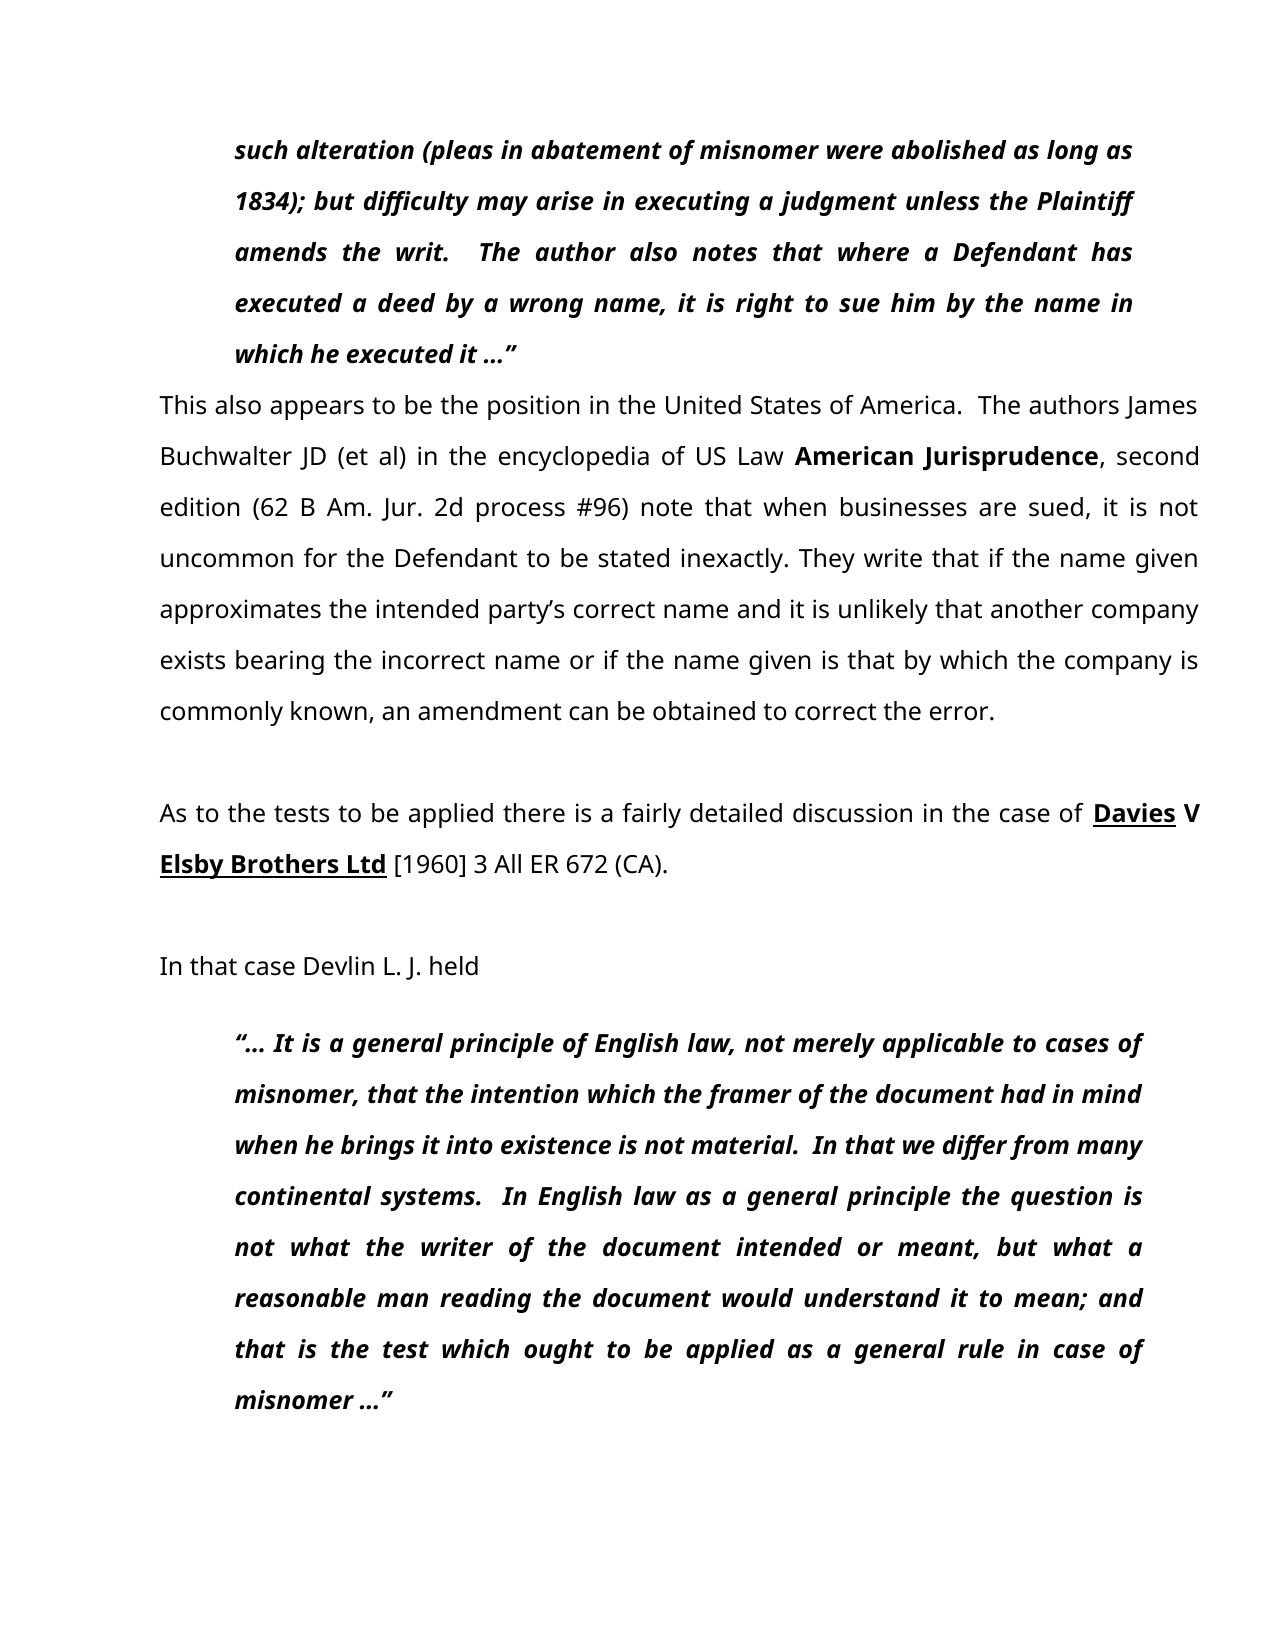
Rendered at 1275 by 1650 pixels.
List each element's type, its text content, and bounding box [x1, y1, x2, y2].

text In that case Devlin L. J. held [159, 949, 1200, 983]
text This also appears to be the position in the United States of America. The authors James Buchwalter JD (et al) in the encyclopedia of US Law American Jurisprudence, second edition (62 B Am. Jur. 2d process #96) note that when businesses are sued, it is not uncommon for the Defendant to be stated inexactly. They write that if the name given approximates the intended party’s correct name and it is unlikely that another company exists bearing the incorrect name or if the name given is that by which the company is commonly known, an amendment can be obtained to correct the error. [159, 387, 1200, 728]
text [234, 132, 1134, 371]
text “… It is a general principle of English law, not merely applicable to cases of misnomer, that the intention which the framer of the document had in mind when he brings it into existence is not material. In that we differ from many continental systems. In English law as a general principle the question is not what the writer of the document intended or meant, but what a reasonable man reading the document would understand it to mean; and that is the test which ought to be applied as a general rule in case of misnomer …” [234, 1026, 1144, 1417]
text As to the tests to be applied there is a fairly detailed discussion in the case of Davies V Elsby Brothers Ltd [1960] 3 All ER 672 (CA). [159, 796, 1200, 881]
